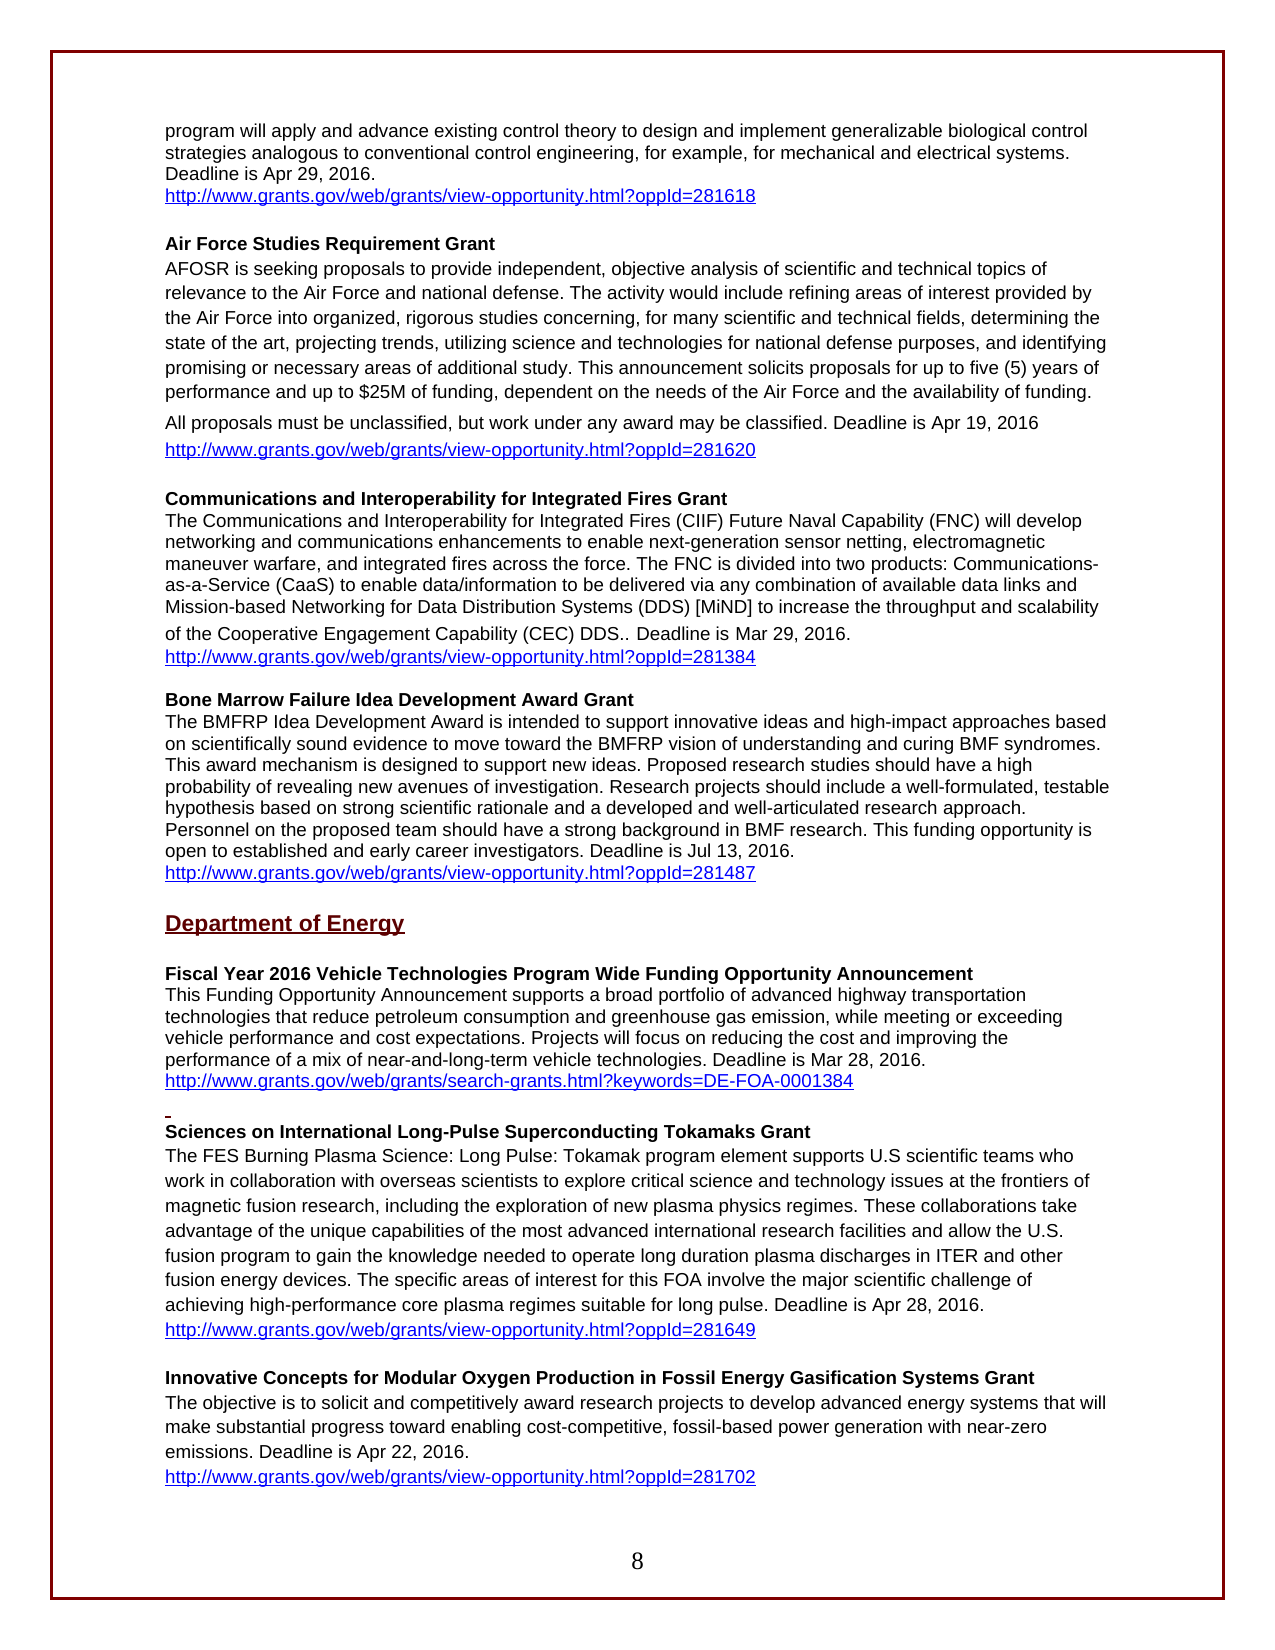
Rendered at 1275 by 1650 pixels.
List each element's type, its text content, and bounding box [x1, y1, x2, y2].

text The FES Burning Plasma Science: Long Pulse: Tokamak program element supports U.S scientific teams who work in collaboration with overseas scientists to explore critical science and technology issues at the frontiers of magnetic fusion research, including the exploration of new plasma physics regimes. These collaborations take advantage of the unique capabilities of the most advanced international research facilities and allow the U.S. fusion program to gain the knowledge needed to operate long duration plasma discharges in ITER and other fusion energy devices. The specific areas of interest for this FOA involve the major scientific challenge of achieving high-performance core plasma regimes suitable for long pulse. Deadline is Apr 28, 2016. [165, 1145, 1110, 1316]
text Bone Marrow Failure Idea Development Award Grant The BMFRP Idea Development Award is intended to support innovative ideas and high-impact approaches based on scientifically sound evidence to move toward the BMFRP vision of understanding and curing BMF syndromes. This award mechanism is designed to support new ideas. Proposed research studies should have a high probability of revealing new avenues of investigation. Research projects should include a well-formulated, testable hypothesis based on strong scientific rationale and a developed and well-articulated research approach. Personnel on the proposed team should have a strong background in BMF research. This funding opportunity is open to established and early career investigators. Deadline is Jul 13, 2016. [165, 668, 1110, 862]
text Communications and Interoperability for Integrated Fires Grant The Communications and Interoperability for Integrated Fires (CIIF) Future Naval Capability (FNC) will develop networking and communications enhancements to enable next-generation sensor netting, electromagnetic maneuver warfare, and integrated fires across the force. The FNC is divided into two products: Communications-as-a-Service (CaaS) to enable data/information to be delivered via any combination of available data links and Mission-based Networking for Data Distribution Systems (DDS) [MiND] to increase the throughput and scalability of the Cooperative Engagement Capability (CEC) DDS.. Deadline is Mar 29, 2016. [165, 488, 1110, 646]
text This Funding Opportunity Announcement supports a broad portfolio of advanced highway transportation technologies that reduce petroleum consumption and greenhouse gas emission, while meeting or exceeding vehicle performance and cost expectations. Projects will focus on reducing the cost and improving the performance of a mix of near-and-long-term vehicle technologies. Deadline is Mar 28, 2016. [165, 984, 1110, 1070]
text Department of Energy [165, 909, 1110, 936]
text AFOSR is seeking proposals to provide independent, objective analysis of scientific and technical topics of relevance to the Air Force and national defense. The activity would include refining areas of interest provided by the Air Force into organized, rigorous studies concerning, for many scientific and technical fields, determining the state of the art, projecting trends, utilizing science and technologies for national defense purposes, and identifying promising or necessary areas of additional study. This announcement solicits proposals for up to five (5) years of performance and up to $25M of funding, dependent on the needs of the Air Force and the availability of funding. All proposals must be unclassified, but work under any award may be classified. Deadline is Apr 19, 2016 http://www.grants.gov/web/grants/view-opportunity.html?oppId=281620 [165, 257, 1110, 460]
text Air Force Studies Requirement Grant [165, 233, 1110, 254]
text Sciences on International Long-Pulse Superconducting Tokamaks Grant [165, 1120, 1110, 1142]
text Fiscal Year 2016 Vehicle Technologies Program Wide Funding Opportunity Announcement [165, 962, 1110, 984]
text http://www.grants.gov/web/grants/view-opportunity.html?oppId=281384 [165, 646, 1110, 668]
text http://www.grants.gov/web/grants/view-opportunity.html?oppId=281702 [165, 1466, 1110, 1487]
text http://www.grants.gov/web/grants/search-grants.html?keywords=DE-FOA-0001384 [165, 1070, 1110, 1092]
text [165, 120, 1110, 206]
text The objective is to solicit and competitively award research projects to develop advanced energy systems that will make substantial progress toward enabling cost-competitive, fossil-based power generation with near-zero emissions. Deadline is Apr 22, 2016. [165, 1391, 1110, 1463]
text Innovative Concepts for Modular Oxygen Production in Fossil Energy Gasification Systems Grant [165, 1367, 1110, 1388]
text http://www.grants.gov/web/grants/view-opportunity.html?oppId=281487 [165, 862, 1110, 883]
text http://www.grants.gov/web/grants/view-opportunity.html?oppId=281649 [165, 1319, 1110, 1340]
